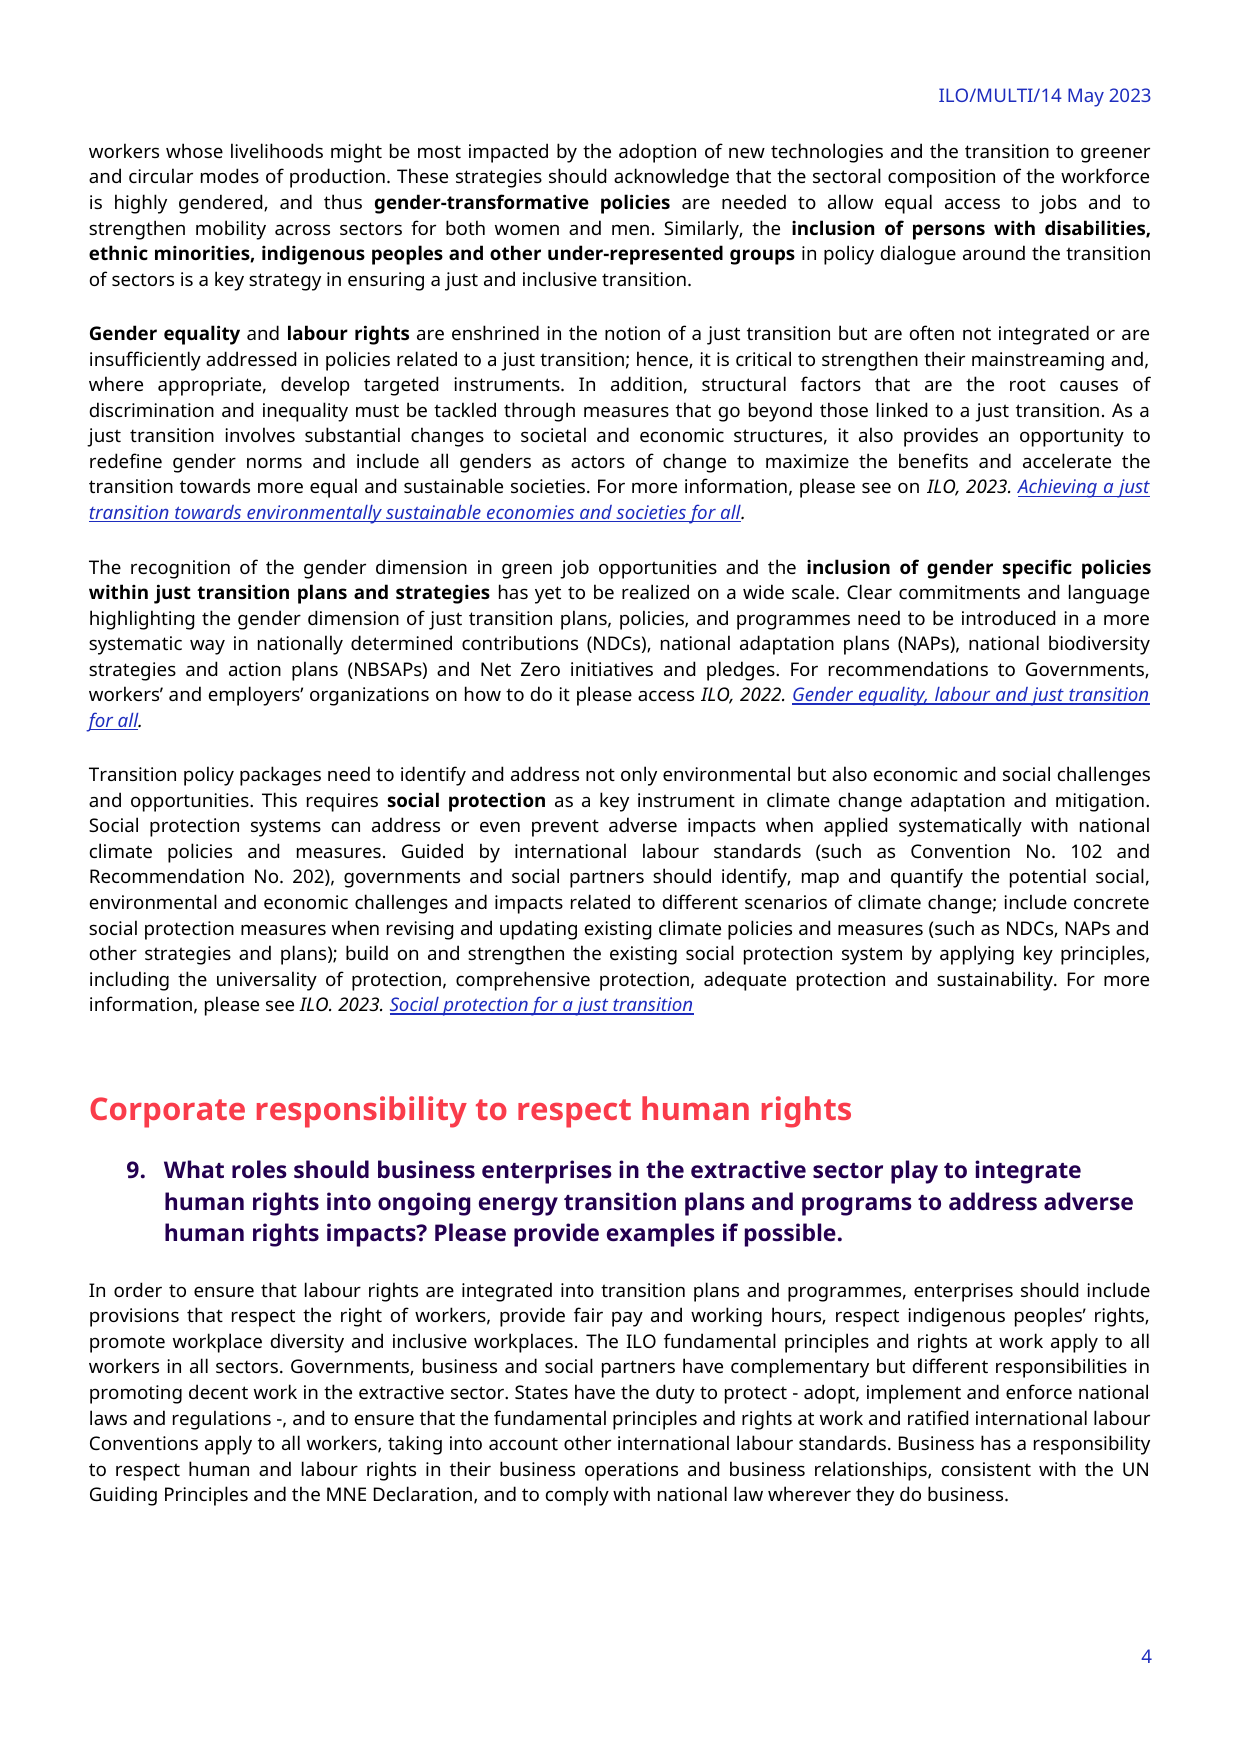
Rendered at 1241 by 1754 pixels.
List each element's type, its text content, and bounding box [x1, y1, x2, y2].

text Transition policy packages need to identify and address not only environmental but also economic and social challenges and opportunities. This requires social protection as a key instrument in climate change adaptation and mitigation. Social protection systems can address or even prevent adverse impacts when applied systematically with national climate policies and measures. Guided by international labour standards (such as Convention No. 102 and Recommendation No. 202), governments and social partners should identify, map and quantify the potential social, environmental and economic challenges and impacts related to different scenarios of climate change; include concrete social protection measures when revising and updating existing climate policies and measures (such as NDCs, NAPs and other strategies and plans); build on and strengthen the existing social protection system by applying key principles, including the universality of protection, comprehensive protection, adequate protection and sustainability. For more information, please see ILO. 2023. Social protection for a just transition [89, 762, 1152, 1017]
text In order to ensure that labour rights are integrated into transition plans and programmes, enterprises should include provisions that respect the right of workers, provide fair pay and working hours, respect indigenous peoples’ rights, promote workplace diversity and inclusive workplaces. The ILO fundamental principles and rights at work apply to all workers in all sectors. Governments, business and social partners have complementary but different responsibilities in promoting decent work in the extractive sector. States have the duty to protect - adopt, implement and enforce national laws and regulations -, and to ensure that the fundamental principles and rights at work and ratified international labour Conventions apply to all workers, taking into account other international labour standards. Business has a responsibility to respect human and labour rights in their business operations and business relationships, consistent with the UN Guiding Principles and the MNE Declaration, and to comply with national law wherever they do business. [89, 1277, 1152, 1507]
subtitle What roles should business enterprises in the extractive sector play to integrate human rights into ongoing energy transition plans and programs to address adverse human rights impacts? Please provide examples if possible. [126, 1154, 1152, 1248]
text Gender equality and labour rights are enshrined in the notion of a just transition but are often not integrated or are insufficiently addressed in policies related to a just transition; hence, it is critical to strengthen their mainstreaming and, where appropriate, develop targeted instruments. In addition, structural factors that are the root causes of discrimination and inequality must be tackled through measures that go beyond those linked to a just transition. As a just transition involves substantial changes to societal and economic structures, it also provides an opportunity to redefine gender norms and include all genders as actors of change to maximize the benefits and accelerate the transition towards more equal and sustainable societies. For more information, please see on ILO, 2023. Achieving a just transition towards environmentally sustainable economies and societies for all. [89, 321, 1152, 525]
text The recognition of the gender dimension in green job opportunities and the inclusion of gender specific policies within just transition plans and strategies has yet to be realized on a wide scale. Clear commitments and language highlighting the gender dimension of just transition plans, policies, and programmes need to be introduced in a more systematic way in nationally determined contributions (NDCs), national adaptation plans (NAPs), national biodiversity strategies and action plans (NBSAPs) and Net Zero initiatives and pledges. For recommendations to Governments, workers’ and employers’ organizations on how to do it please access ILO, 2022. Gender equality, labour and just transition for all. [89, 554, 1152, 733]
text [89, 138, 1152, 291]
subtitle Corporate responsibility to respect human rights [89, 1087, 1152, 1129]
